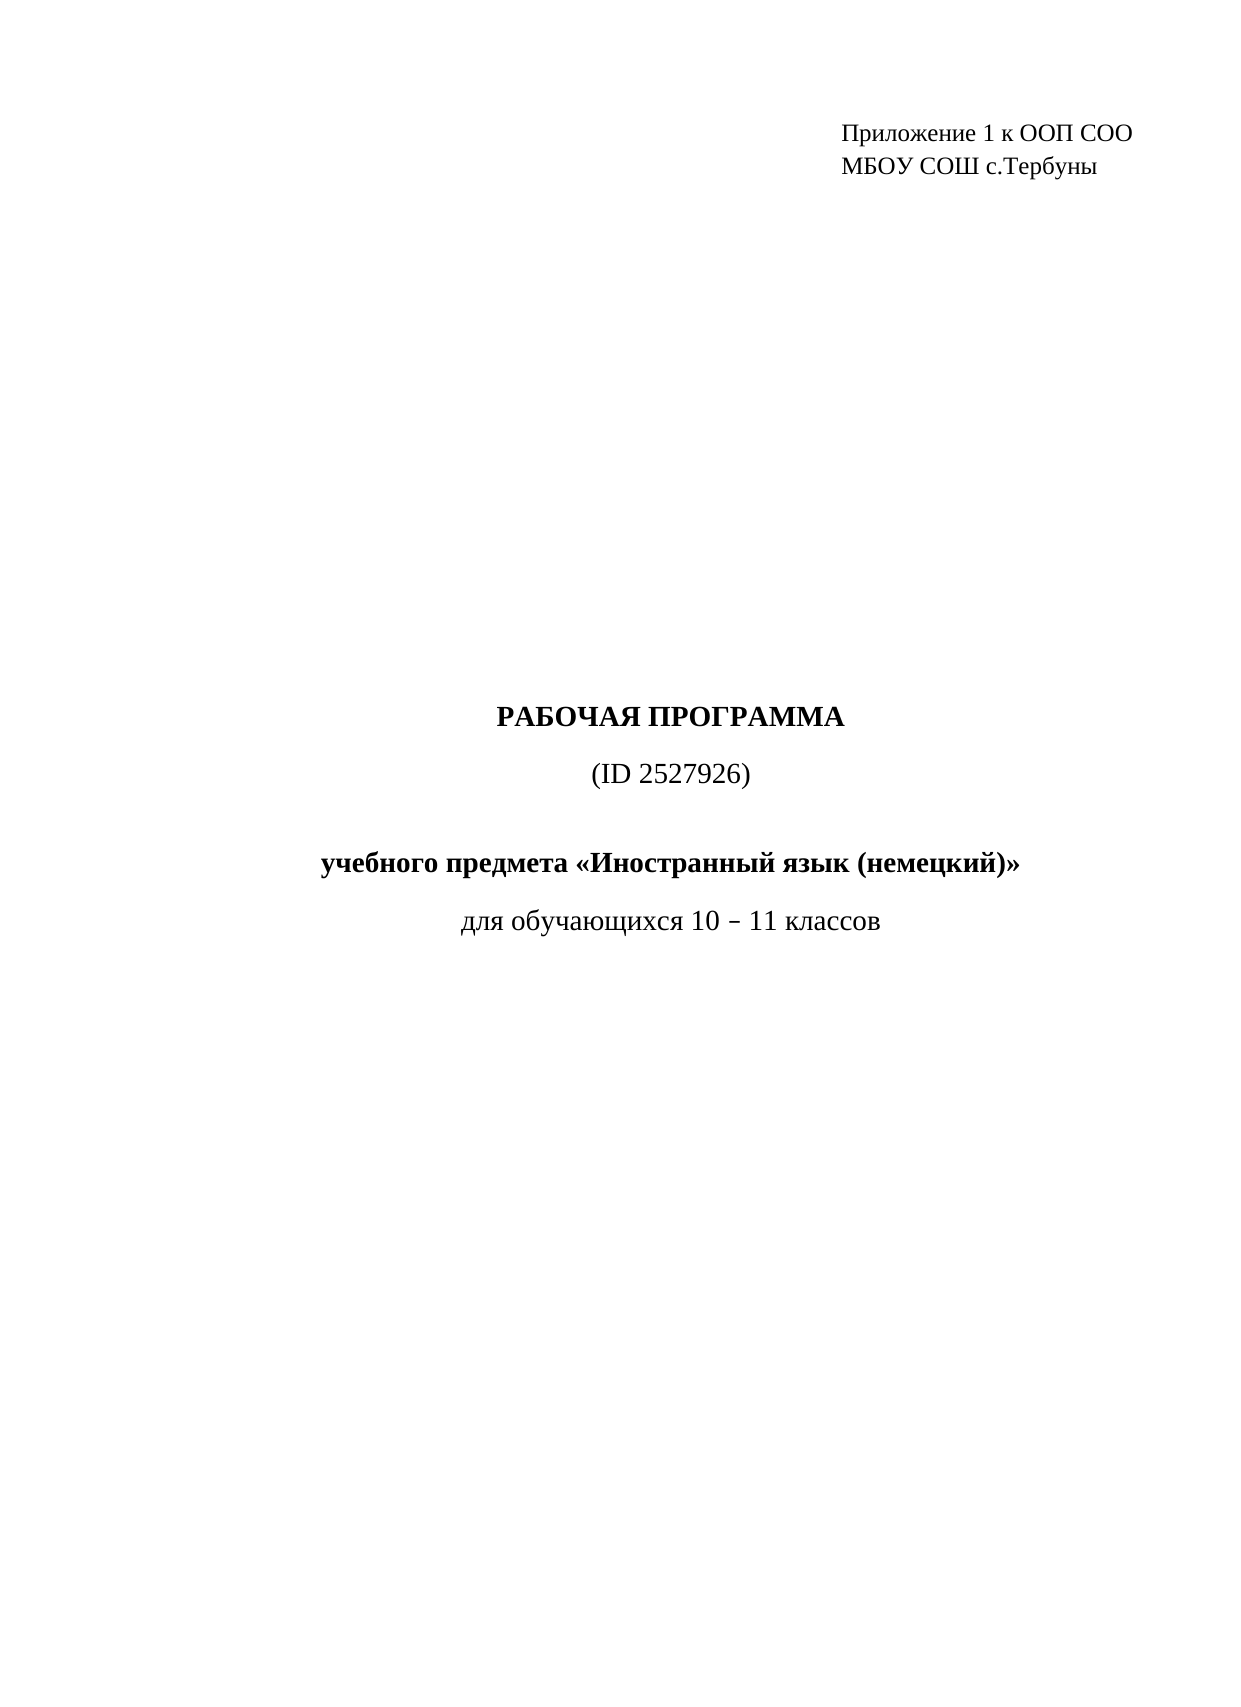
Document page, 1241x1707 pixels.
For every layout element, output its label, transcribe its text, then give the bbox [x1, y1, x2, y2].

text РАБОЧАЯ ПРОГРАММА [190, 699, 1152, 733]
text учебного предмета «Иностранный язык (немецкий)» [190, 845, 1152, 879]
text (ID 2527926) [190, 756, 1152, 790]
text Приложение 1 к ООП СОО [841, 118, 1152, 147]
text МБОУ СОШ с.Тербуны [841, 151, 1152, 180]
text для обучающихся 10 – 11 классов [190, 902, 1152, 938]
